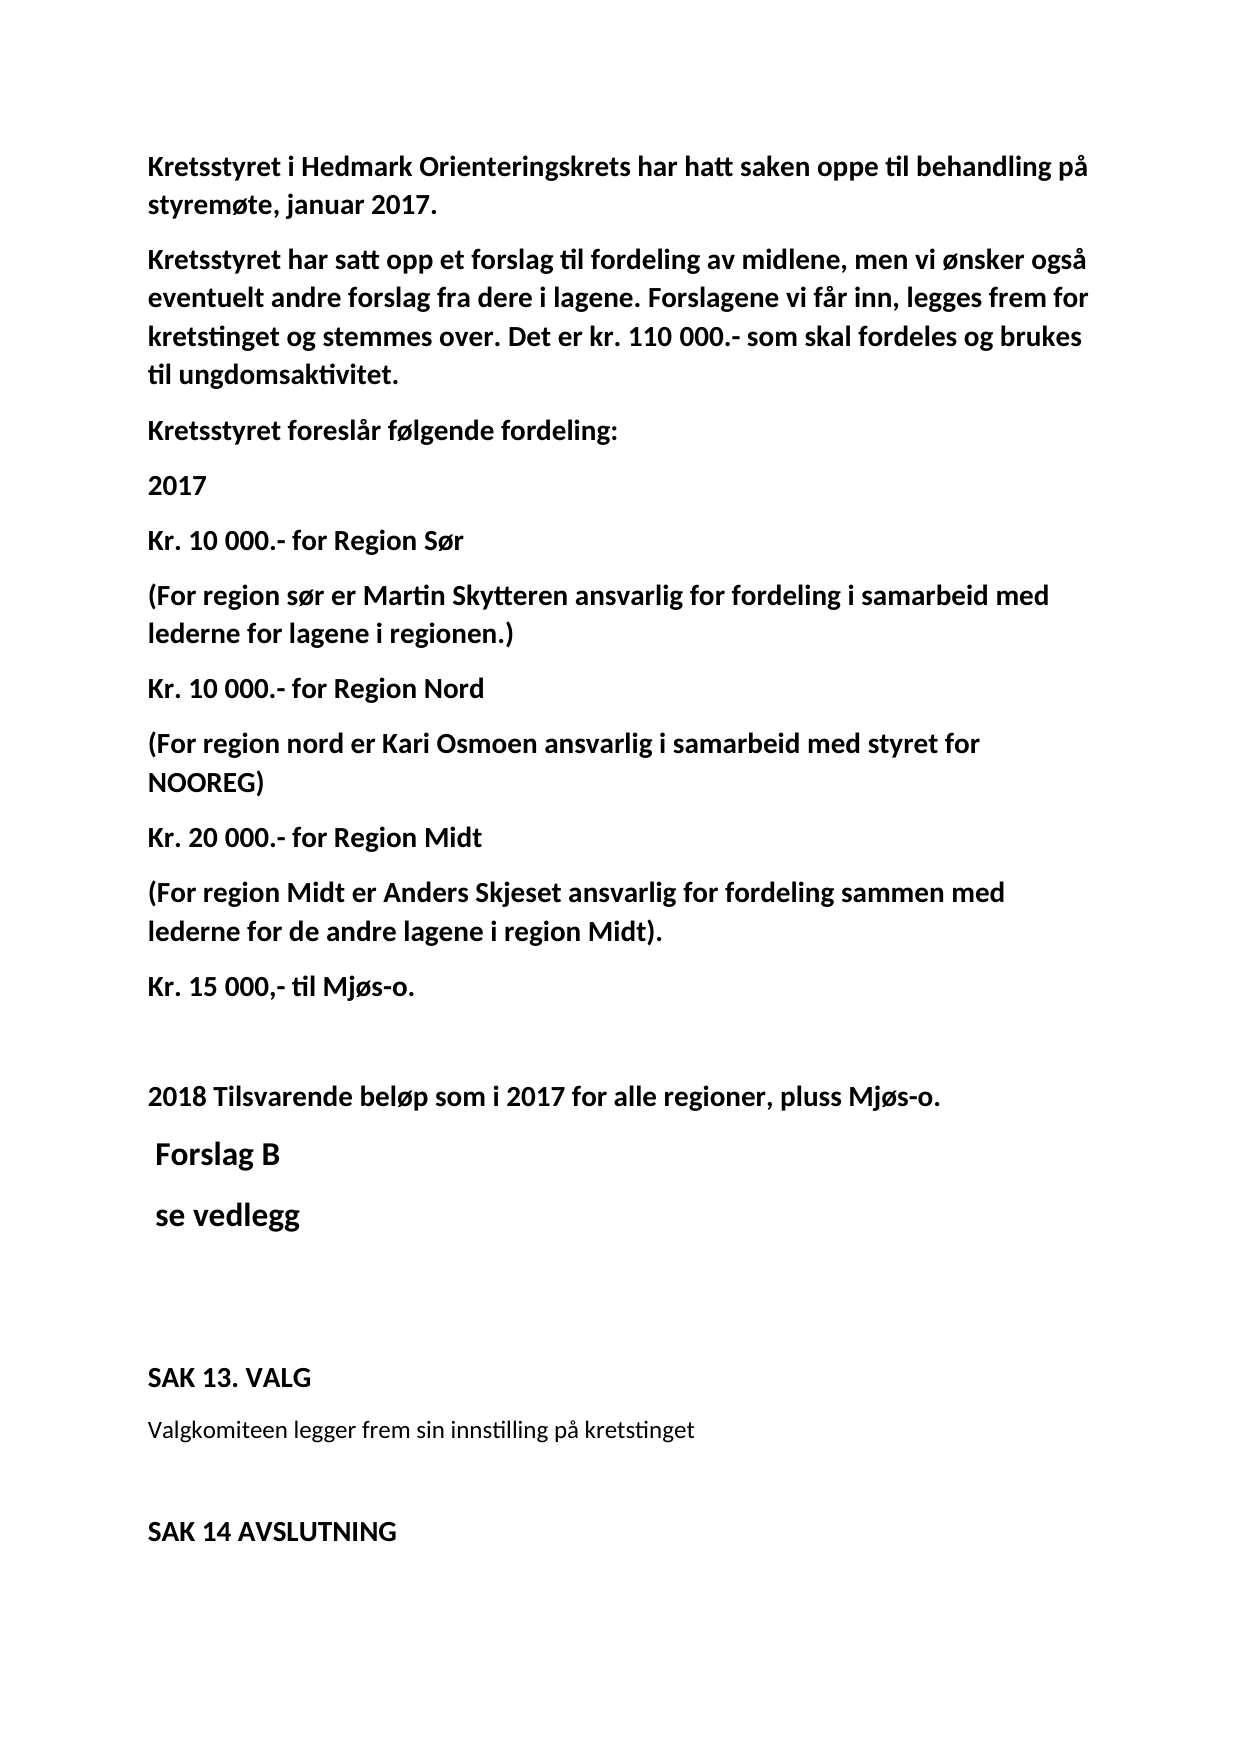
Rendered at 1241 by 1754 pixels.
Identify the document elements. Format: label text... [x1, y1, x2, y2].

text SAK 13. VALG [148, 1359, 1093, 1394]
text Kr. 10 000.- for Region Sør [148, 522, 1093, 557]
text Forslag B [148, 1133, 1093, 1174]
text Kr. 10 000.- for Region Nord [148, 670, 1093, 706]
text se vedlegg [148, 1194, 1093, 1234]
text (For region sør er Martin Skytteren ansvarlig for fordeling i samarbeid med lederne for lagene i regionen.) [148, 577, 1093, 651]
text 2018 Tilsvarende beløp som i 2017 for alle regioner, pluss Mjøs-o. [148, 1078, 1093, 1113]
text (For region Midt er Anders Skjeset ansvarlig for fordeling sammen med lederne for de andre lagene i region Midt). [148, 874, 1093, 948]
text Kr. 20 000.- for Region Midt [148, 819, 1093, 855]
text 2017 [148, 467, 1093, 502]
text Kr. 15 000,- til Mjøs-o. [148, 968, 1093, 1003]
text Kretsstyret i Hedmark Orienteringskrets har hatt saken oppe til behandling på styremøte, januar 2017. [148, 148, 1093, 222]
text (For region nord er Kari Osmoen ansvarlig i samarbeid med styret for NOOREG) [148, 726, 1093, 799]
text SAK 14 AVSLUTNING [148, 1513, 1093, 1549]
text Kretsstyret har satt opp et forslag til fordeling av midlene, men vi ønsker også eventuelt andre forslag fra dere i lagene. Forslagene vi får inn, legges frem for kretstinget og stemmes over. Det er kr. 110 000.- som skal fordeles og brukes til ungdomsaktivitet. [148, 241, 1093, 392]
text Kretsstyret foreslår følgende fordeling: [148, 412, 1093, 447]
text Valgkomiteen legger frem sin innstilling på kretstinget [148, 1414, 1093, 1444]
